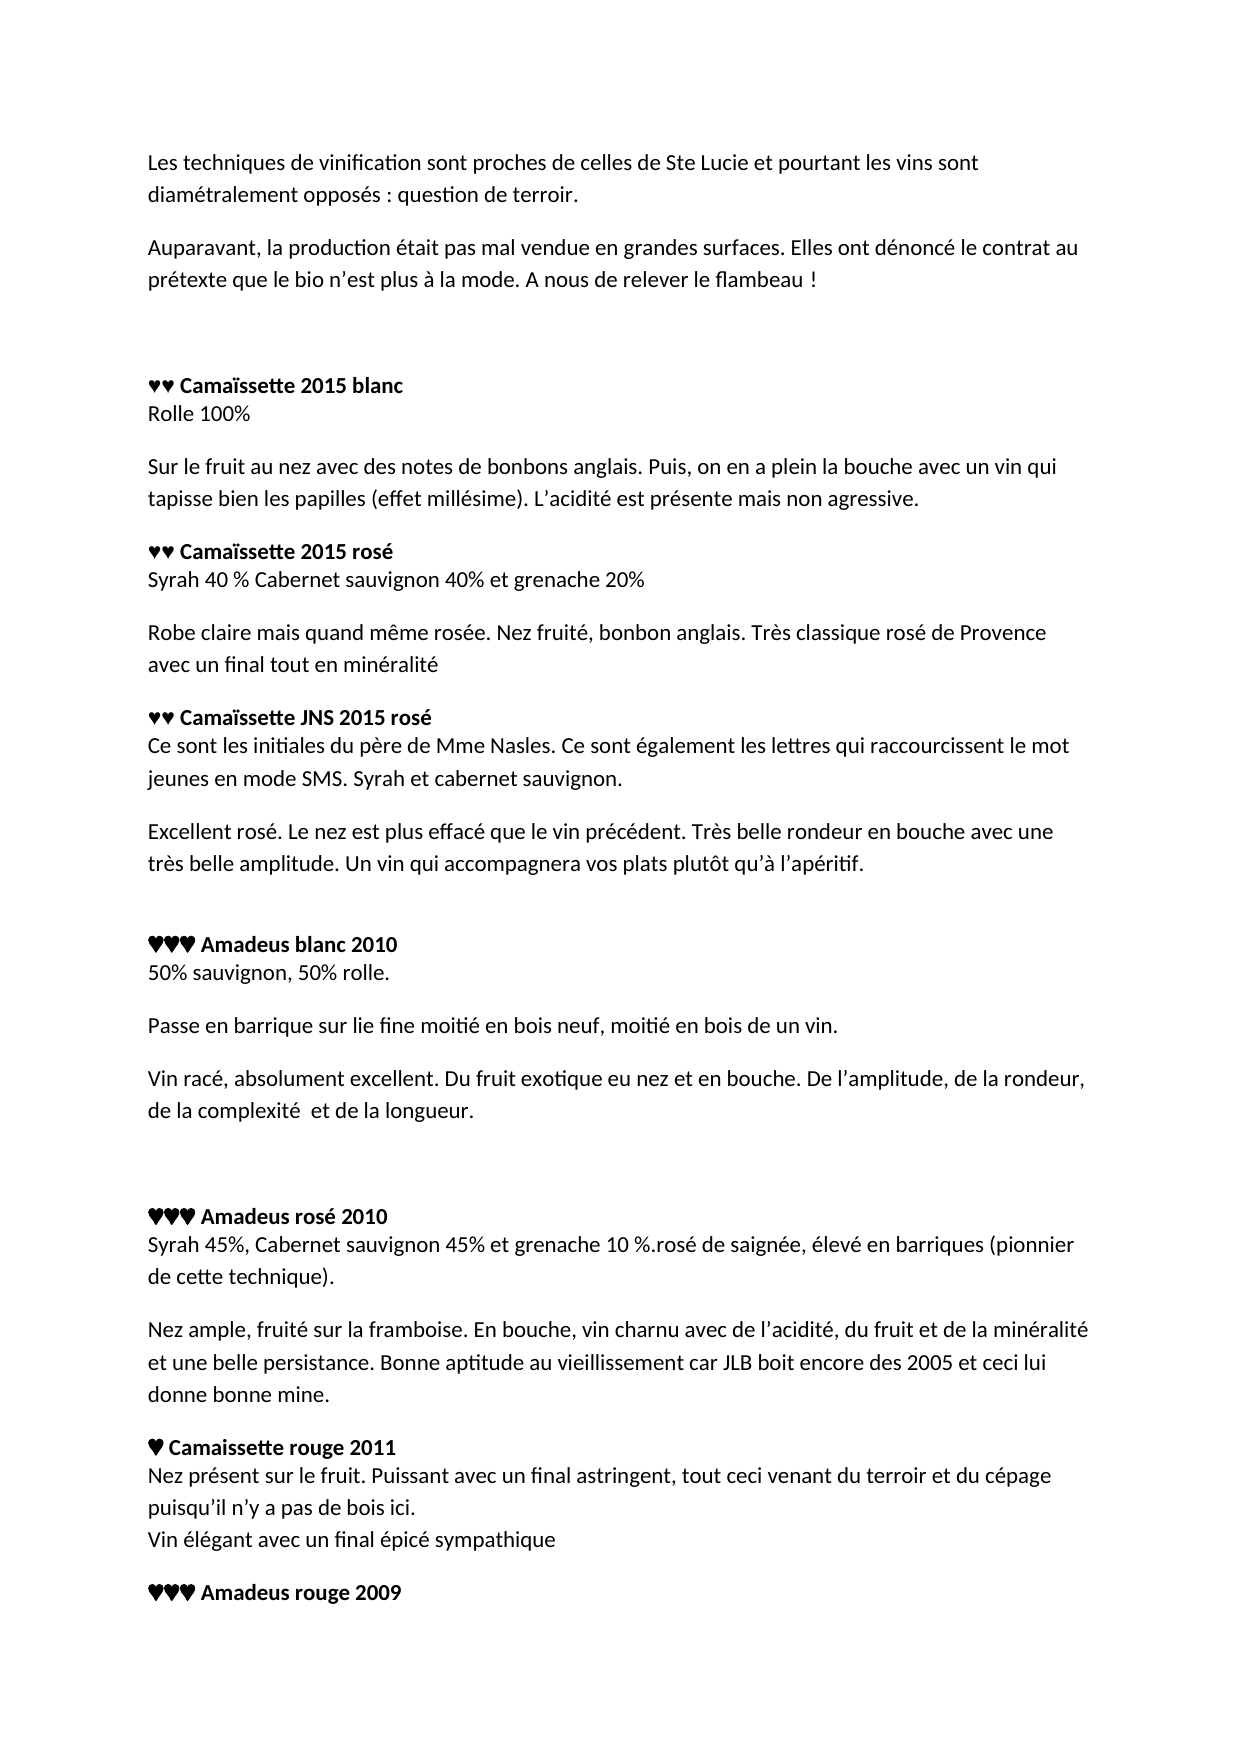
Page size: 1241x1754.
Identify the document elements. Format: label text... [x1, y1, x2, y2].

text Passe en barrique sur lie fine moitié en bois neuf, moitié en bois de un vin. [148, 1011, 1093, 1039]
text Rolle 100% [148, 399, 1093, 427]
text Amadeus blanc 2010 [148, 930, 1093, 958]
text ♥♥ Camaïssette JNS 2015 rosé [148, 703, 1093, 732]
text Excellent rosé. Le nez est plus effacé que le vin précédent. Très belle rondeur en bouche avec une très belle amplitude. Un vin qui accompagnera vos plats plutôt qu’à l’apéritif. [148, 817, 1093, 877]
text Ce sont les initiales du père de Mme Nasles. Ce sont également les lettres qui raccourcissent le mot jeunes en mode SMS. Syrah et cabernet sauvignon. [148, 732, 1093, 792]
text Syrah 40 % Cabernet sauvignon 40% et grenache 20% [148, 565, 1093, 593]
text Amadeus rosé 2010 [148, 1202, 1093, 1230]
text Vin racé, absolument excellent. Du fruit exotique eu nez et en bouche. De l’amplitude, de la rondeur, de la complexité et de la longueur. [148, 1064, 1093, 1124]
text Auparavant, la production était pas mal vendue en grandes surfaces. Elles ont dénoncé le contrat au prétexte que le bio n’est plus à la mode. A nous de relever le flambeau ! [148, 233, 1093, 293]
text Les techniques de vinification sont proches de celles de Ste Lucie et pourtant les vins sont diamétralement opposés : question de terroir. [148, 148, 1093, 208]
text ♥♥ Camaïssette 2015 rosé [148, 537, 1093, 565]
text Nez ample, fruité sur la framboise. En bouche, vin charnu avec de l’acidité, du fruit et de la minéralité et une belle persistance. Bonne aptitude au vieillissement car JLB boit encore des 2005 et ceci lui donne bonne mine. [148, 1316, 1093, 1408]
text Nez présent sur le fruit. Puissant avec un final astringent, tout ceci venant du terroir et du cépage puisqu’il n’y a pas de bois ici. Vin élégant avec un final épicé sympathique [148, 1461, 1093, 1553]
text Sur le fruit au nez avec des notes de bonbons anglais. Puis, on en a plein la bouche avec un vin qui tapisse bien les papilles (effet millésime). L’acidité est présente mais non agressive. [148, 452, 1093, 512]
text ♥♥ Camaïssette 2015 blanc [148, 371, 1093, 399]
text Camaissette rouge 2011 [148, 1433, 1093, 1461]
text Amadeus rouge 2009 [148, 1578, 1093, 1606]
text 50% sauvignon, 50% rolle. [148, 958, 1093, 986]
text Robe claire mais quand même rosée. Nez fruité, bonbon anglais. Très classique rosé de Provence avec un final tout en minéralité [148, 618, 1093, 678]
text Syrah 45%, Cabernet sauvignon 45% et grenache 10 %.rosé de saignée, élevé en barriques (pionnier de cette technique). [148, 1230, 1093, 1291]
